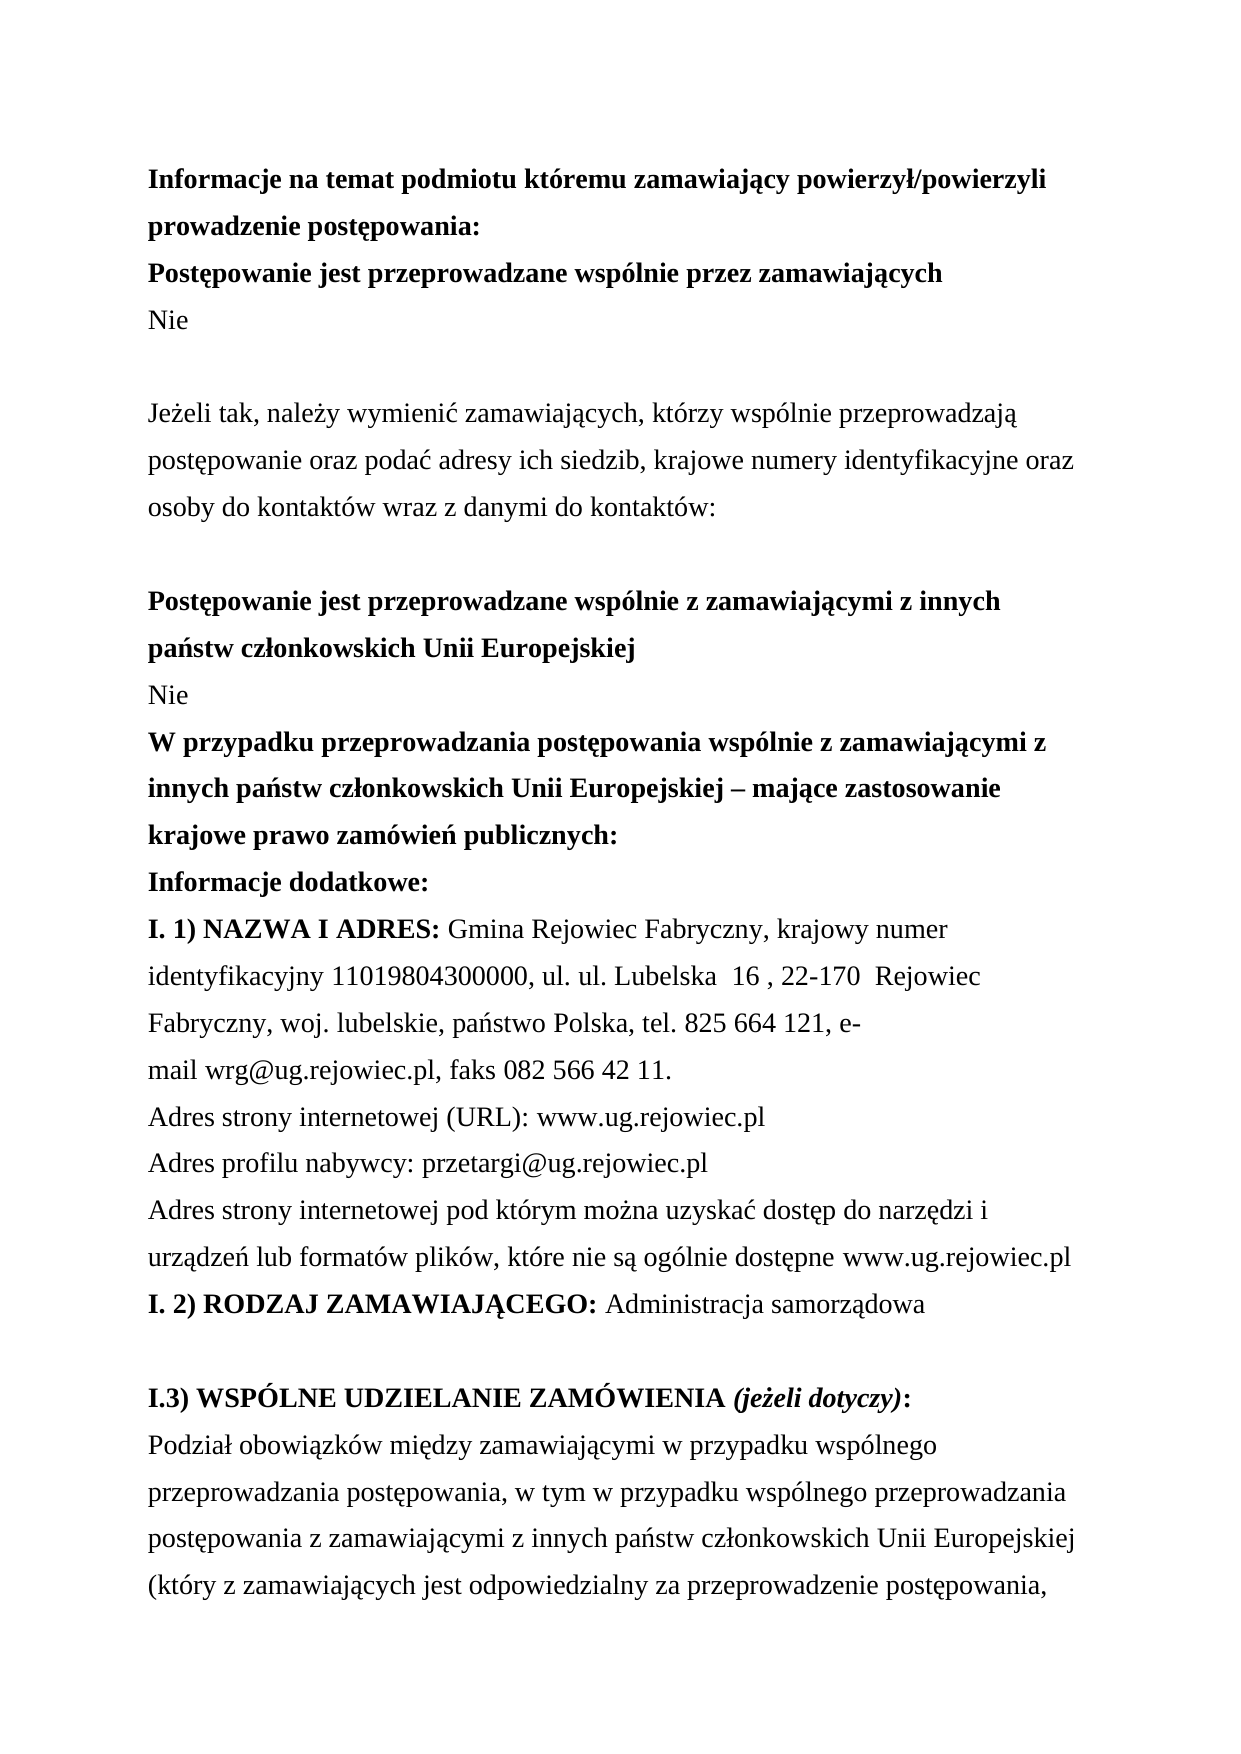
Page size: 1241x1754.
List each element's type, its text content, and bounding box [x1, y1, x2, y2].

text Nie [148, 663, 1093, 710]
text I.3) WSPÓLNE UDZIELANIE ZAMÓWIENIA (jeżeli dotyczy): [148, 1366, 1093, 1413]
text Jeżeli tak, należy wymienić zamawiających, którzy wspólnie przeprowadzają postępowanie oraz podać adresy ich siedzib, krajowe numery identyfikacyjne oraz osoby do kontaktów wraz z danymi do kontaktów: Postępowanie jest przeprowadzane wspólnie z zamawiającymi z innych państw członkowskich Unii Europejskiej [148, 335, 1093, 663]
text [148, 1413, 1093, 1601]
text I. 2) RODZAJ ZAMAWIAJĄCEGO: Administracja samorządowa [148, 1273, 1093, 1366]
text Nie [148, 288, 1093, 335]
text Informacje na temat podmiotu któremu zamawiający powierzył/powierzyli prowadzenie postępowania: Postępowanie jest przeprowadzane wspólnie przez zamawiających [148, 148, 1093, 288]
text I. 1) NAZWA I ADRES: Gmina Rejowiec Fabryczny, krajowy numer identyfikacyjny 11019804300000, ul. ul. Lubelska 16 , 22-170 Rejowiec Fabryczny, woj. lubelskie, państwo Polska, tel. 825 664 121, e-mail wrg@ug.rejowiec.pl, faks 082 566 42 11. Adres strony internetowej (URL): www.ug.rejowiec.pl Adres profilu nabywcy: przetargi@ug.rejowiec.pl Adres strony internetowej pod którym można uzyskać dostęp do narzędzi i urządzeń lub formatów plików, które nie są ogólnie dostępne www.ug.rejowiec.pl [148, 898, 1093, 1273]
text W przypadku przeprowadzania postępowania wspólnie z zamawiającymi z innych państw członkowskich Unii Europejskiej – mające zastosowanie krajowe prawo zamówień publicznych: Informacje dodatkowe: [148, 710, 1093, 898]
